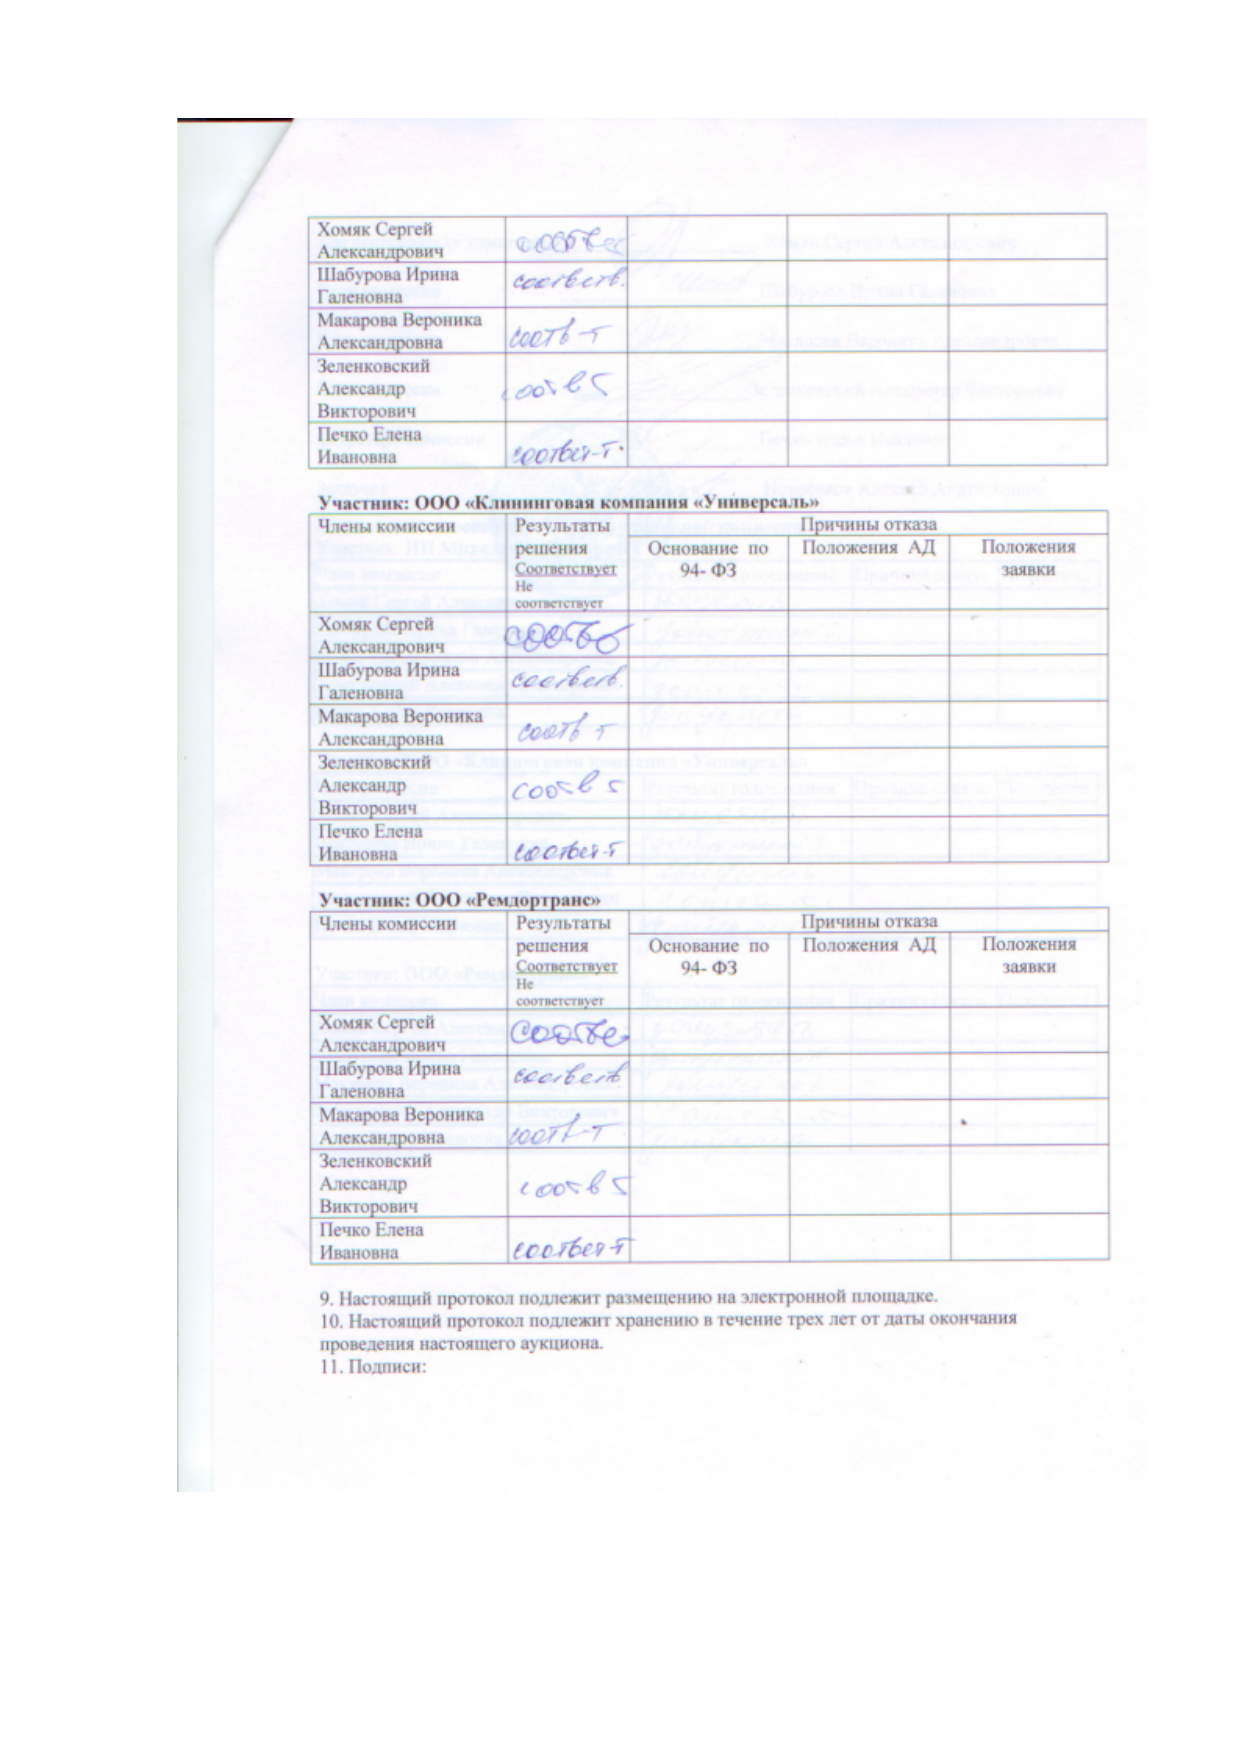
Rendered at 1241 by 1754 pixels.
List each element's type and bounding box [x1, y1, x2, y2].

picture [177, 118, 1152, 1494]
